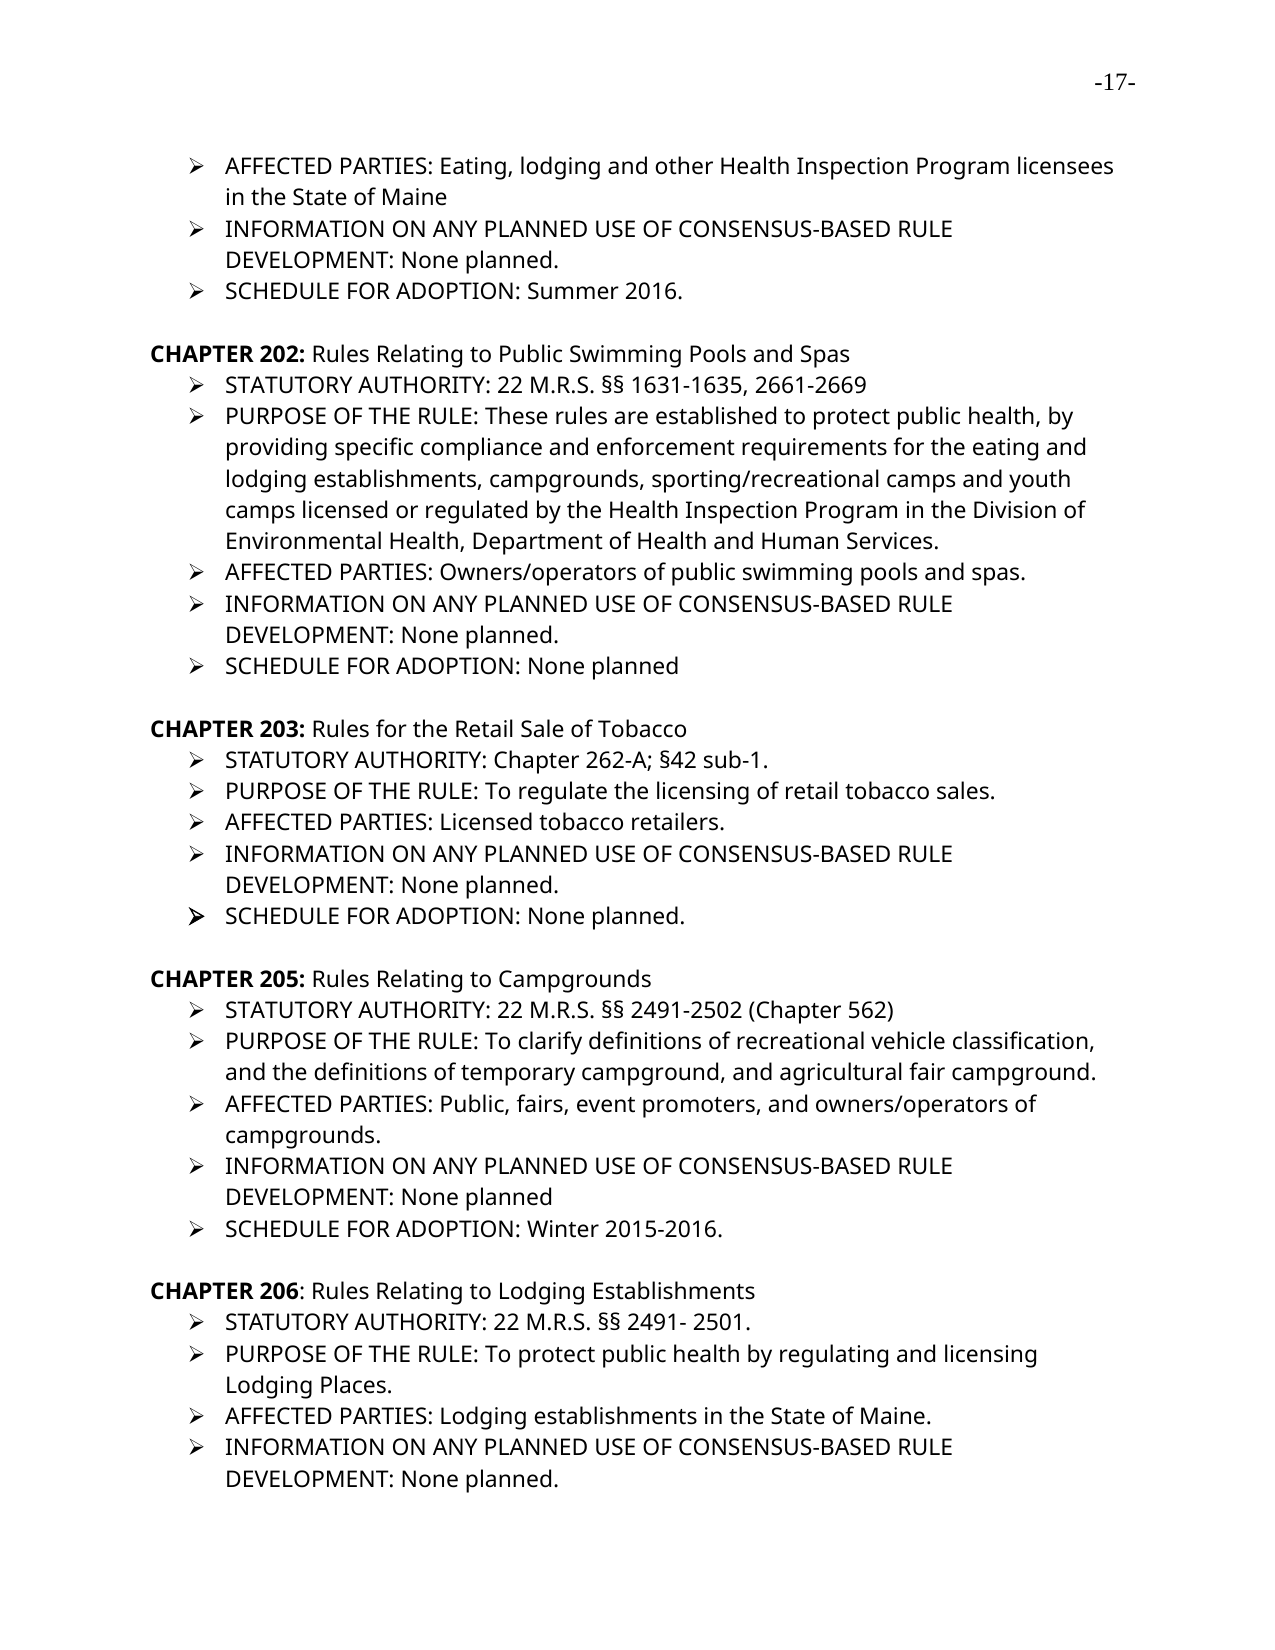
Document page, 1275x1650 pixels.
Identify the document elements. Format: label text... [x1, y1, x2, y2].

list INFORMATION ON ANY PLANNED USE OF CONSENSUS-BASED RULE DEVELOPMENT: None planned. [187, 1431, 1125, 1494]
list STATUTORY AUTHORITY: 22 M.R.S. §§ 2491-2502 (Chapter 562) [187, 994, 1125, 1025]
text CHAPTER 202: Rules Relating to Public Swimming Pools and Spas [150, 337, 1125, 369]
text CHAPTER 203: Rules for the Retail Sale of Tobacco [150, 712, 1125, 744]
list PURPOSE OF THE RULE: To clarify definitions of recreational vehicle classification, and the definitions of temporary campground, and agricultural fair campground. [187, 1025, 1125, 1087]
list AFFECTED PARTIES: Owners/operators of public swimming pools and spas. [187, 556, 1125, 587]
list STATUTORY AUTHORITY: 22 M.R.S. §§ 2491- 2501. [187, 1306, 1123, 1337]
list INFORMATION ON ANY PLANNED USE OF CONSENSUS-BASED RULE DEVELOPMENT: None planned. [187, 587, 1125, 650]
list SCHEDULE FOR ADOPTION: Winter 2015-2016. [187, 1212, 1125, 1244]
list AFFECTED PARTIES: Licensed tobacco retailers. [187, 806, 1125, 837]
list STATUTORY AUTHORITY: 22 M.R.S. §§ 1631-1635, 2661-2669 [187, 369, 1125, 400]
list PURPOSE OF THE RULE: To protect public health by regulating and licensing Lodging Places. [187, 1337, 1125, 1400]
list PURPOSE OF THE RULE: These rules are established to protect public health, by providing specific compliance and enforcement requirements for the eating and lodging establishments, campgrounds, sporting/recreational camps and youth camps licensed or regulated by the Health Inspection Program in the Division of Environmental Health, Department of Health and Human Services. [187, 400, 1125, 556]
text CHAPTER 205: Rules Relating to Campgrounds [150, 962, 1125, 994]
text CHAPTER 206: Rules Relating to Lodging Establishments [150, 1275, 1123, 1306]
list AFFECTED PARTIES: Public, fairs, event promoters, and owners/operators of campgrounds. [187, 1087, 1125, 1150]
list AFFECTED PARTIES: Eating, lodging and other Health Inspection Program licensees in the State of Maine [187, 150, 1125, 212]
list SCHEDULE FOR ADOPTION: Summer 2016. [187, 275, 1125, 306]
list SCHEDULE FOR ADOPTION: None planned. [187, 900, 1125, 931]
list INFORMATION ON ANY PLANNED USE OF CONSENSUS-BASED RULE DEVELOPMENT: None planned [187, 1150, 1125, 1212]
list AFFECTED PARTIES: Lodging establishments in the State of Maine. [187, 1400, 1125, 1431]
list STATUTORY AUTHORITY: Chapter 262-A; §42 sub-1. [187, 744, 1123, 775]
list INFORMATION ON ANY PLANNED USE OF CONSENSUS-BASED RULE DEVELOPMENT: None planned. [187, 212, 1125, 275]
list INFORMATION ON ANY PLANNED USE OF CONSENSUS-BASED RULE DEVELOPMENT: None planned. [187, 837, 1125, 900]
list PURPOSE OF THE RULE: To regulate the licensing of retail tobacco sales. [187, 775, 1125, 806]
list SCHEDULE FOR ADOPTION: None planned [187, 650, 1125, 681]
